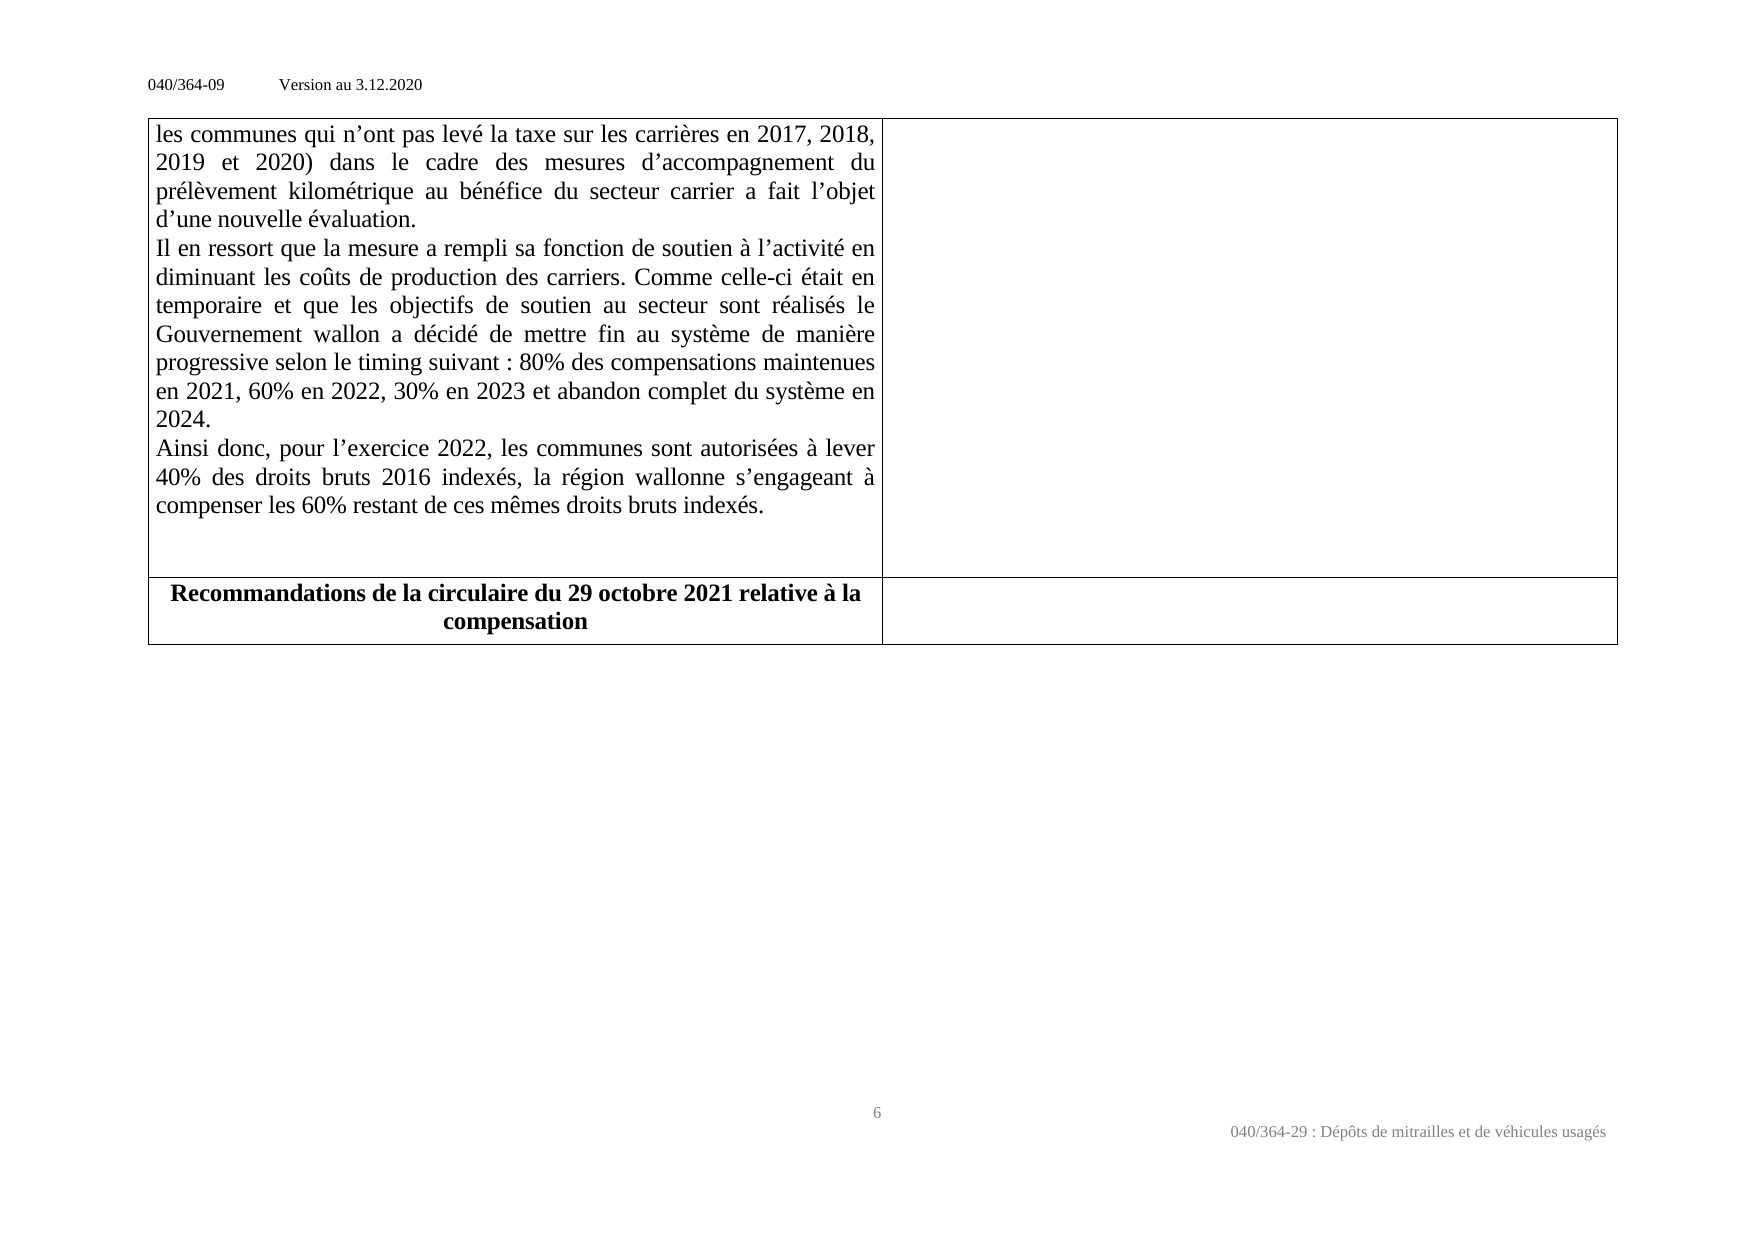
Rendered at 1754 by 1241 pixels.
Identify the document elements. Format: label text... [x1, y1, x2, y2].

table_cell Recommandations de la circulaire du 29 octobre 2021 relative à la compensation [149, 578, 882, 644]
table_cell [149, 119, 882, 577]
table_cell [883, 119, 1617, 577]
table_cell [883, 578, 1617, 644]
